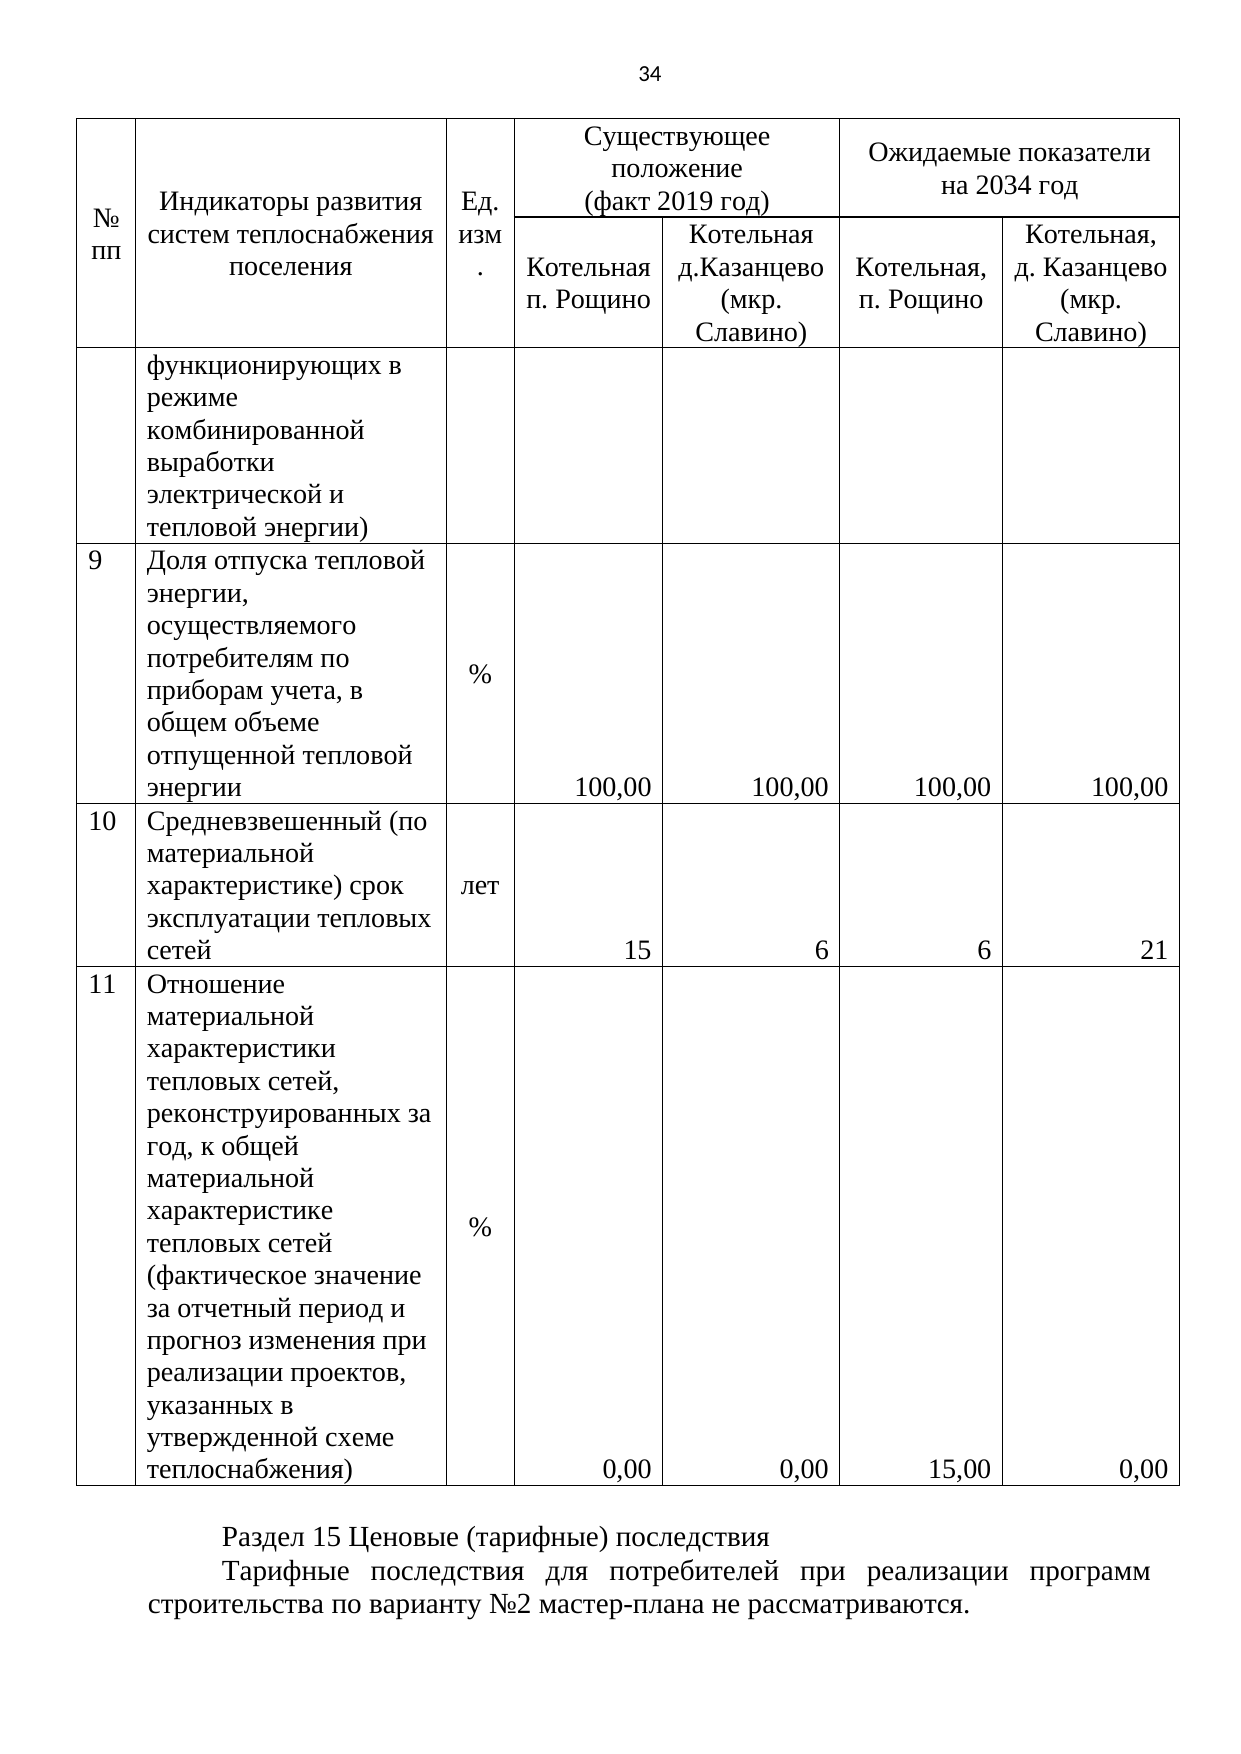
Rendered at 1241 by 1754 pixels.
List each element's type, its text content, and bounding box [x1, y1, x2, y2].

table_cell 11 [77, 967, 135, 1485]
table_cell 9 [77, 544, 135, 803]
table_cell Отношение материальной характеристики тепловых сетей, реконструированных за год, к общей материальной характеристике тепловых сетей (фактическое значение за отчетный период и прогноз изменения при реализации проектов, указанных в утвержденной схеме теплоснабжения) [136, 967, 446, 1485]
table_cell 100,00 [515, 544, 662, 803]
table_header Ед.изм. [447, 119, 514, 347]
table_cell 6 [840, 804, 1002, 966]
table_cell 100,00 [1003, 544, 1179, 803]
table_cell 15,00 [840, 967, 1002, 1485]
text Тарифные последствия для потребителей при реализации программ строительства по варианту №2 мастер-плана не рассматриваются. [148, 1553, 1152, 1620]
table_cell % [447, 544, 514, 803]
table_cell Доля отпуска тепловой энергии, осуществляемого потребителям по приборам учета, в общем объеме отпущенной тепловой энергии [136, 544, 446, 803]
table_cell - [515, 348, 662, 542]
table_cell 100,00 [663, 544, 839, 803]
table_cell Котельная д.Казанцево (мкр. Славино) [663, 218, 839, 347]
table_cell 100,00 [840, 544, 1002, 803]
table_cell 10 [77, 804, 135, 966]
table_cell - [663, 348, 839, 542]
table_cell % [447, 348, 514, 542]
table_cell % [447, 967, 514, 1485]
table_header Существующее положение (факт 2019 год) [515, 119, 839, 216]
table_header Индикаторы развития систем теплоснабжения поселения [136, 119, 446, 347]
table_cell Котельная, п. Рощино [840, 218, 1002, 347]
table_cell 0,00 [663, 967, 839, 1485]
table_cell 6 [663, 804, 839, 966]
table_cell 8 [77, 348, 135, 542]
table_cell - [840, 348, 1002, 542]
table_cell 21 [1003, 804, 1179, 966]
table_cell 0,00 [1003, 967, 1179, 1485]
text Раздел 15 Ценовые (тарифные) последствия [148, 1519, 1152, 1553]
table_cell 0,00 [515, 967, 662, 1485]
table_cell Котельная п. Рощино [515, 218, 662, 347]
table_cell Средневзвешенный (по материальной характеристике) срок эксплуатации тепловых сетей [136, 804, 446, 966]
table_cell - [1003, 348, 1179, 542]
table_cell лет [447, 804, 514, 966]
table_cell 15 [515, 804, 662, 966]
table_header № пп [77, 119, 135, 347]
table_cell Котельная, д. Казанцево (мкр. Славино) [1003, 218, 1179, 347]
table_header Ожидаемые показатели на 2034 год [840, 119, 1179, 216]
